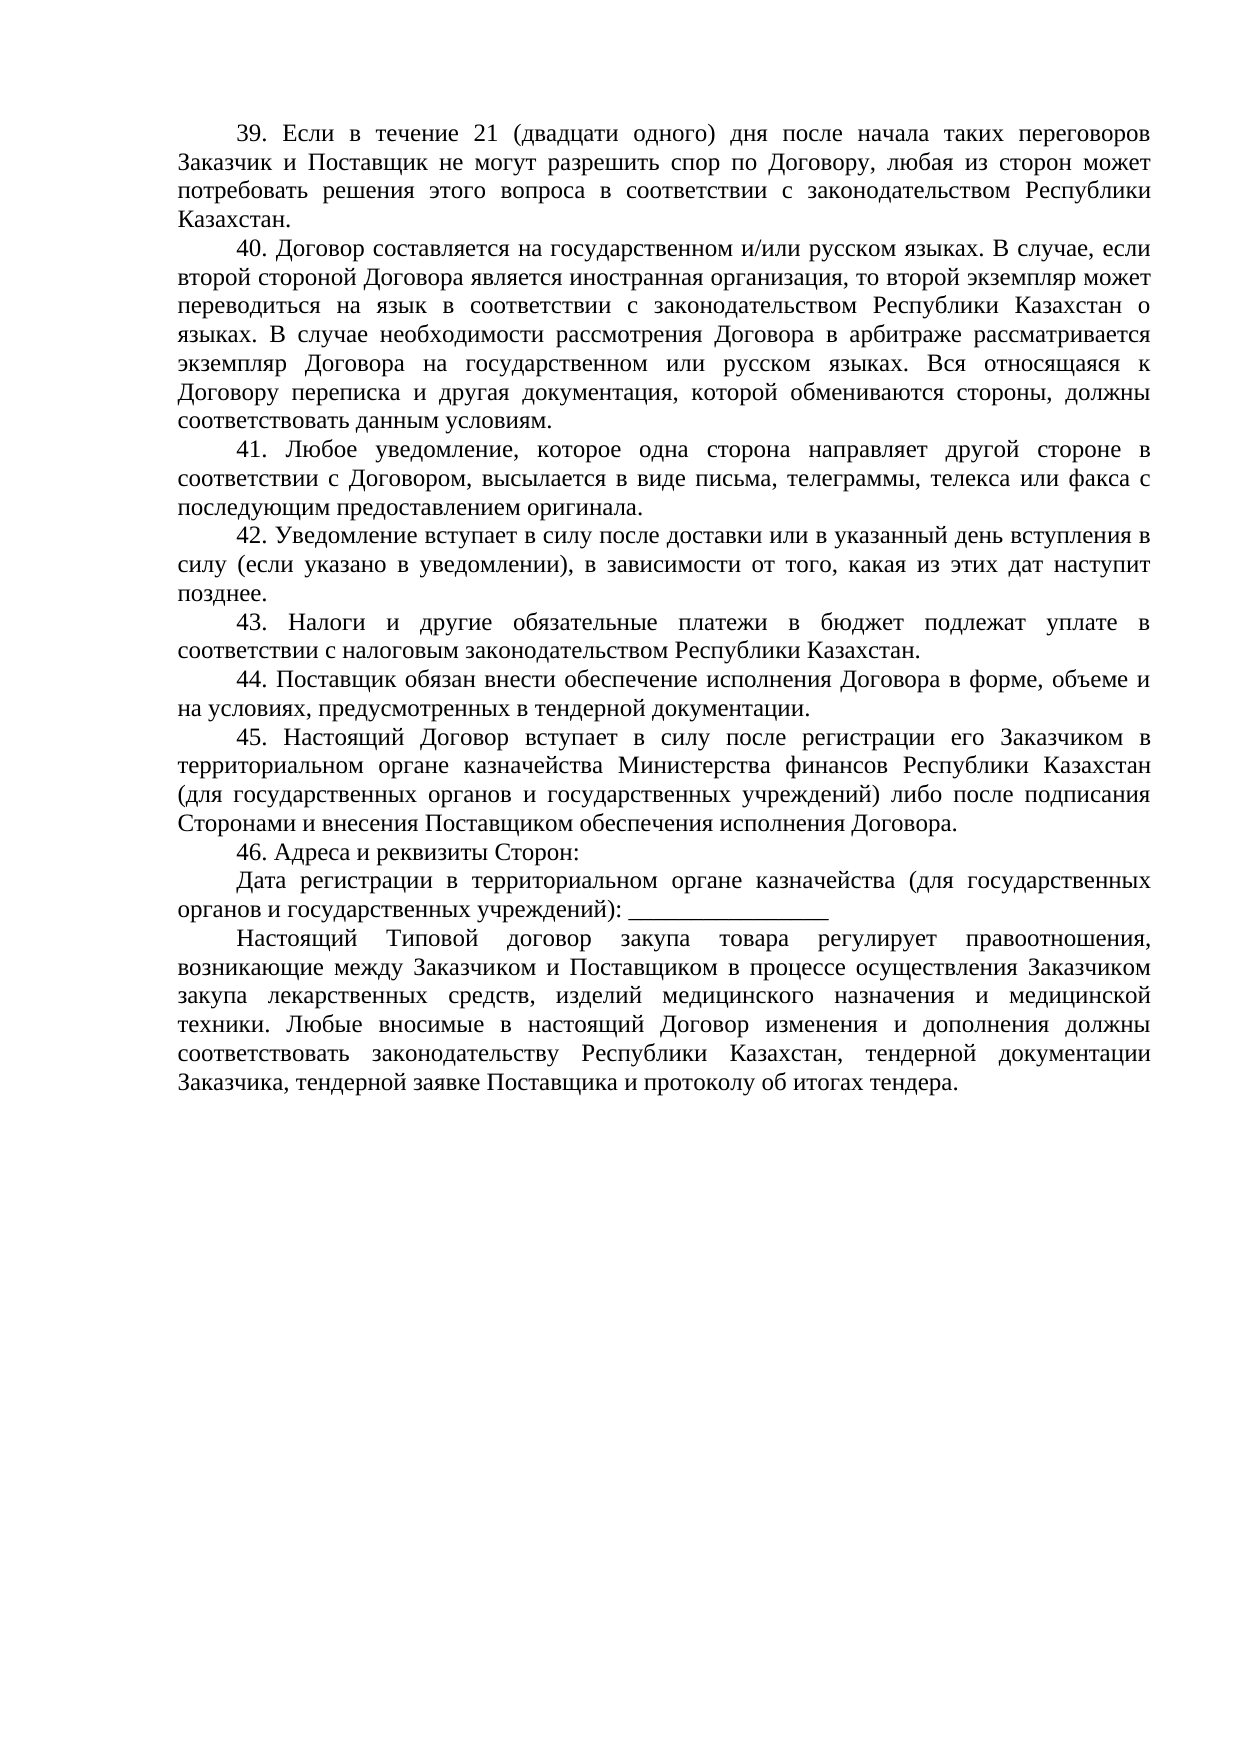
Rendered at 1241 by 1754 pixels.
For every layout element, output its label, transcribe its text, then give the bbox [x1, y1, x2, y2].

text 40. Договор составляется на государственном и/или русском языках. В случае, если второй стороной Договора является иностранная организация, то второй экземпляр может переводиться на язык в соответствии с законодательством Республики Казахстан о языках. В случае необходимости рассмотрения Договора в арбитраже рассматривается экземпляр Договора на государственном или русском языках. Вся относящаяся к Договору переписка и другая документация, которой обмениваются стороны, должны соответствовать данным условиям. [177, 233, 1152, 434]
text Настоящий Типовой договор закупа товара регулирует правоотношения, возникающие между Заказчиком и Поставщиком в процессе осуществления Заказчиком закупа лекарственных средств, изделий медицинского назначения и медицинской техники. Любые вносимые в настоящий Договор изменения и дополнения должны соответствовать законодательству Республики Казахстан, тендерной документации Заказчика, тендерной заявке Поставщика и протоколу об итогах тендера. [177, 923, 1152, 1096]
text 46. Адреса и реквизиты Сторон: [177, 837, 1152, 866]
text 39. Если в течение 21 (двадцати одного) дня после начала таких переговоров Заказчик и Поставщик не могут разрешить спор по Договору, любая из сторон может потребовать решения этого вопроса в соответствии с законодательством Республики Казахстан. [177, 118, 1152, 233]
text 44. Поставщик обязан внести обеспечение исполнения Договора в форме, объеме и на условиях, предусмотренных в тендерной документации. [177, 664, 1152, 722]
text Дата регистрации в территориальном органе казначейства (для государственных органов и государственных учреждений): ________________ [177, 866, 1152, 923]
text 41. Любое уведомление, которое одна сторона направляет другой стороне в соответствии с Договором, высылается в виде письма, телеграммы, телекса или факса с последующим предоставлением оригинала. [177, 434, 1152, 521]
text 45. Настоящий Договор вступает в силу после регистрации его Заказчиком в территориальном органе казначейства Министерства финансов Республики Казахстан (для государственных органов и государственных учреждений) либо после подписания Сторонами и внесения Поставщиком обеспечения исполнения Договора. [177, 722, 1152, 837]
text 43. Налоги и другие обязательные платежи в бюджет подлежат уплате в соответствии с налоговым законодательством Республики Казахстан. [177, 607, 1152, 664]
text 42. Уведомление вступает в силу после доставки или в указанный день вступления в силу (если указано в уведомлении), в зависимости от того, какая из этих дат наступит позднее. [177, 521, 1152, 607]
